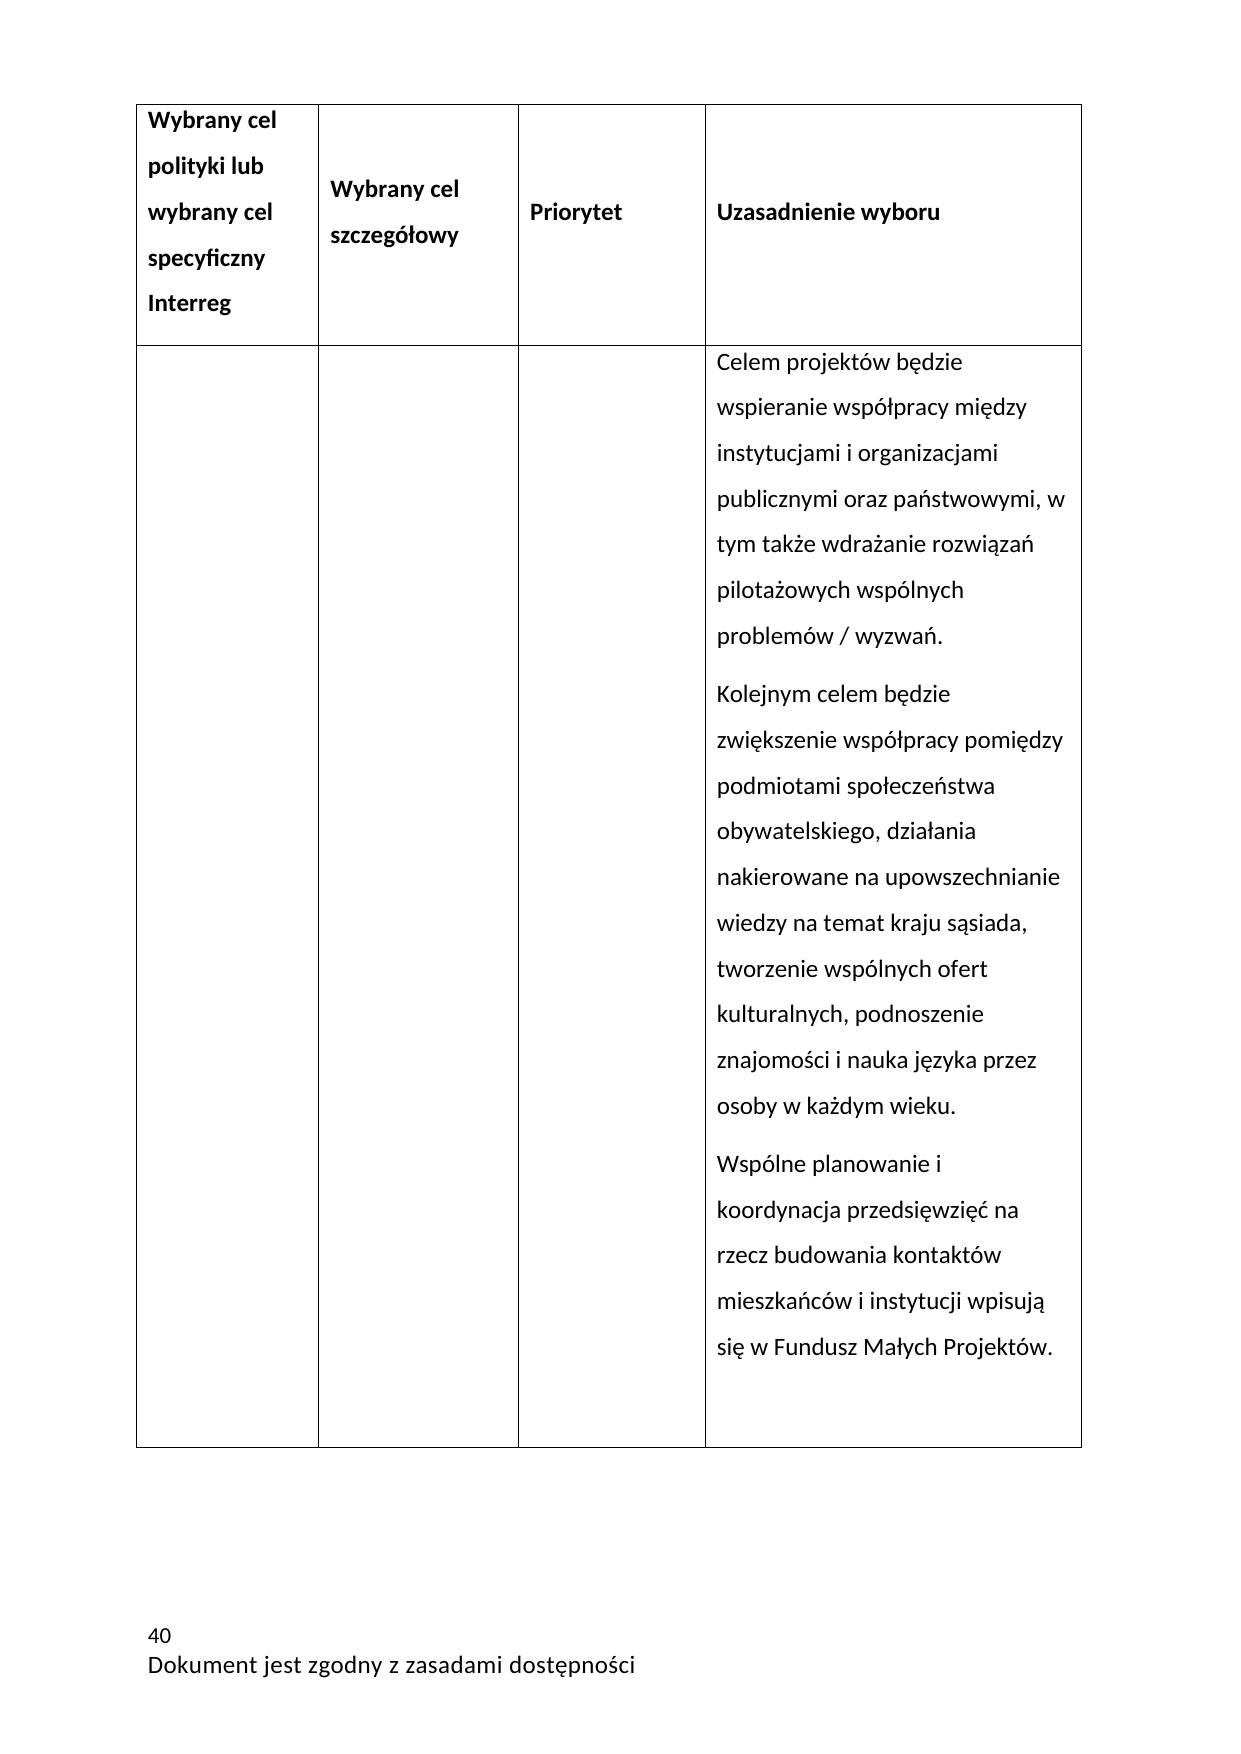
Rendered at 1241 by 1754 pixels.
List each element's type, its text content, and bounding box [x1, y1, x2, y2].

table_header Uzasadnienie wyboru [706, 105, 1081, 345]
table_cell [706, 346, 1081, 1447]
table_header Priorytet [519, 105, 705, 345]
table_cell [137, 346, 318, 1447]
table_header Wybrany cel polityki lub wybrany cel specyficzny Interreg [137, 105, 318, 345]
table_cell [519, 346, 705, 1447]
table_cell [319, 346, 518, 1447]
table_header Wybrany cel szczegółowy [319, 105, 518, 345]
